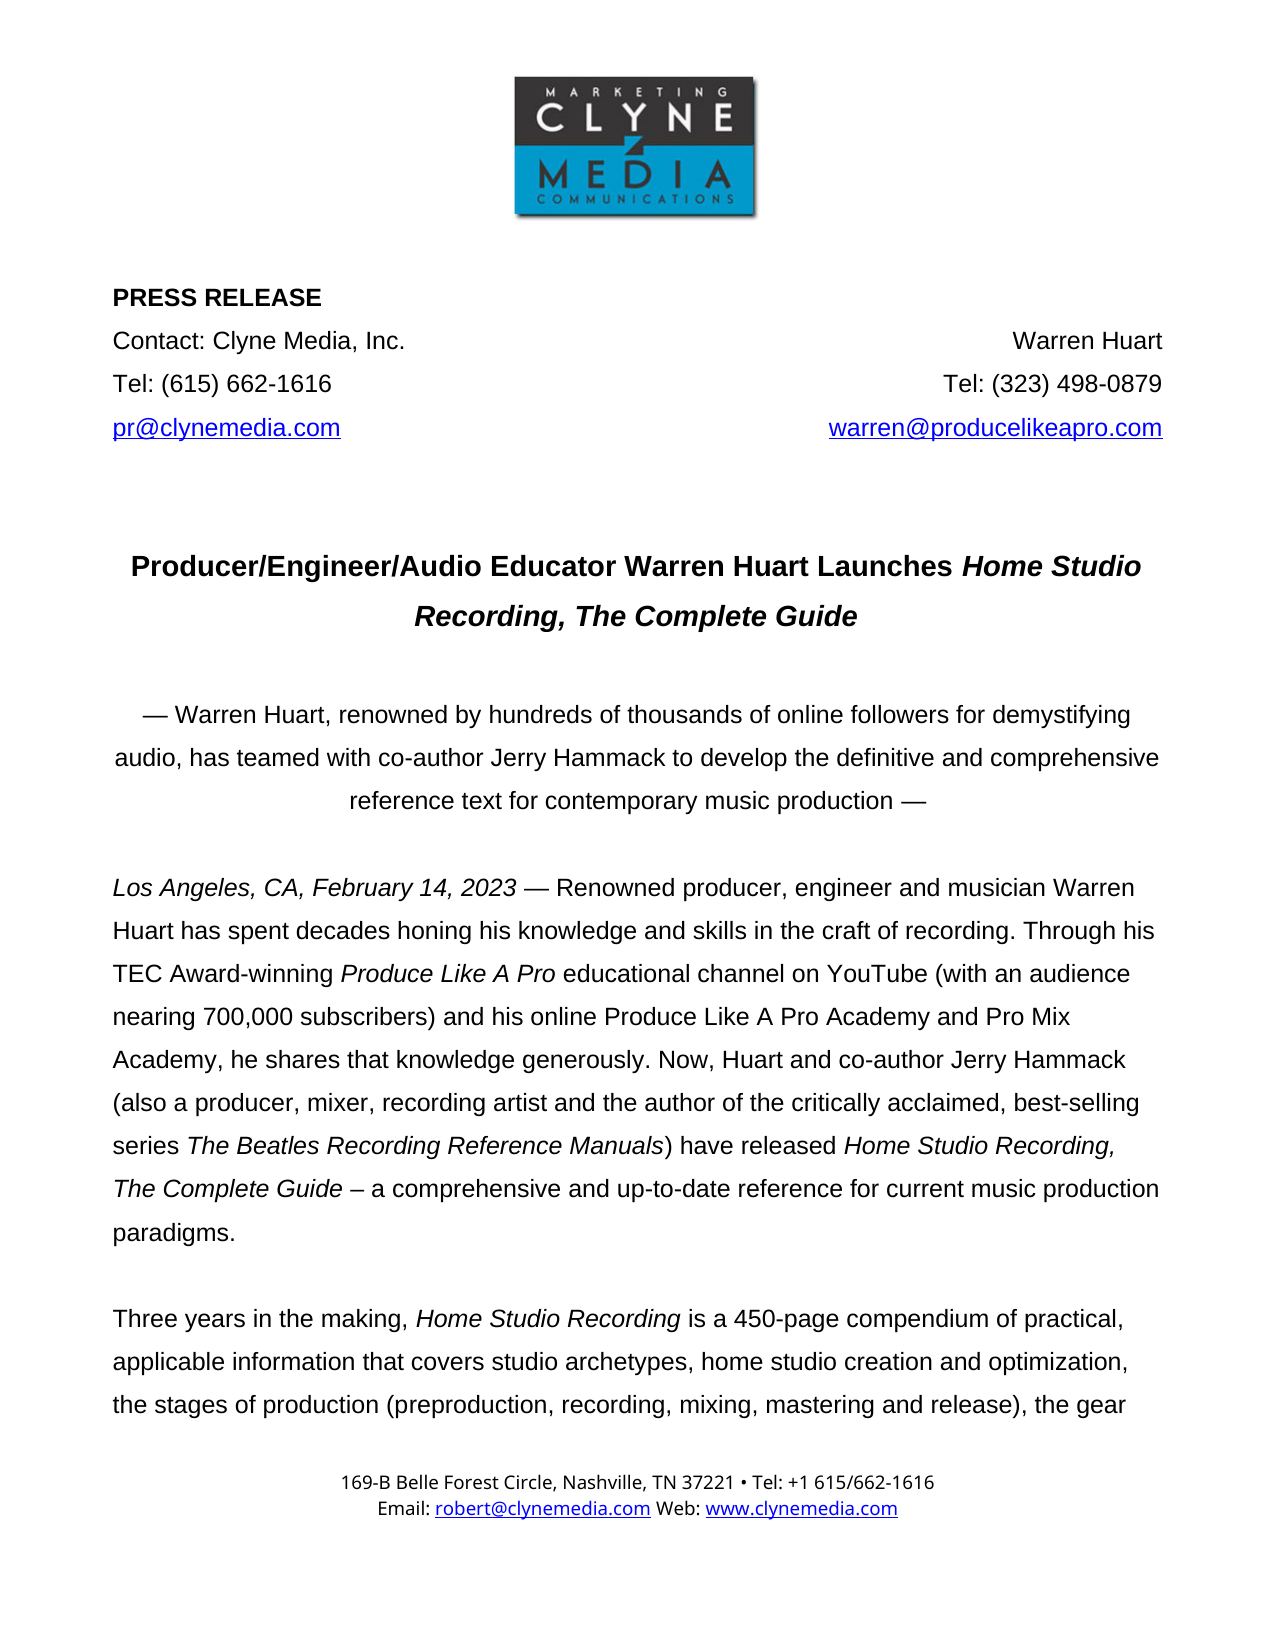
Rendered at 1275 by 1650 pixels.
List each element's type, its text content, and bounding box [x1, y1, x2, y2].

text Tel: (615) 662-1616 [112, 369, 600, 398]
text — Warren Huart, renowned by hundreds of thousands of online followers for demystifying audio, has teamed with co-author Jerry Hammack to develop the definitive and comprehensive reference text for contemporary music production — [112, 700, 1162, 815]
text pr@clynemedia.com [112, 412, 600, 441]
text PRESS RELEASE [112, 283, 1162, 312]
text Tel: (323) 498-0879 [675, 369, 1162, 398]
text Producer/Engineer/Audio Educator Warren Huart Launches Home Studio Recording, The Complete Guide [112, 549, 1162, 633]
text Warren Huart [675, 326, 1162, 355]
text Los Angeles, CA, February 14, 2023 — Renowned producer, engineer and musician Warren Huart has spent decades honing his knowledge and skills in the craft of recording. Through his TEC Award-winning Produce Like A Pro educational channel on YouTube (with an audience nearing 700,000 subscribers) and his online Produce Like A Pro Academy and Pro Mix Academy, he shares that knowledge generously. Now, Huart and co-author Jerry Hammack (also a producer, mixer, recording artist and the author of the critically acclaimed, best-selling series The Beatles Recording Reference Manuals) have released Home Studio Recording, The Complete Guide – a comprehensive and up-to-date reference for current music production paradigms. [112, 872, 1162, 1246]
picture [511, 75, 764, 224]
text warren@producelikeapro.com [675, 412, 1162, 441]
text Contact: Clyne Media, Inc. [112, 326, 600, 355]
